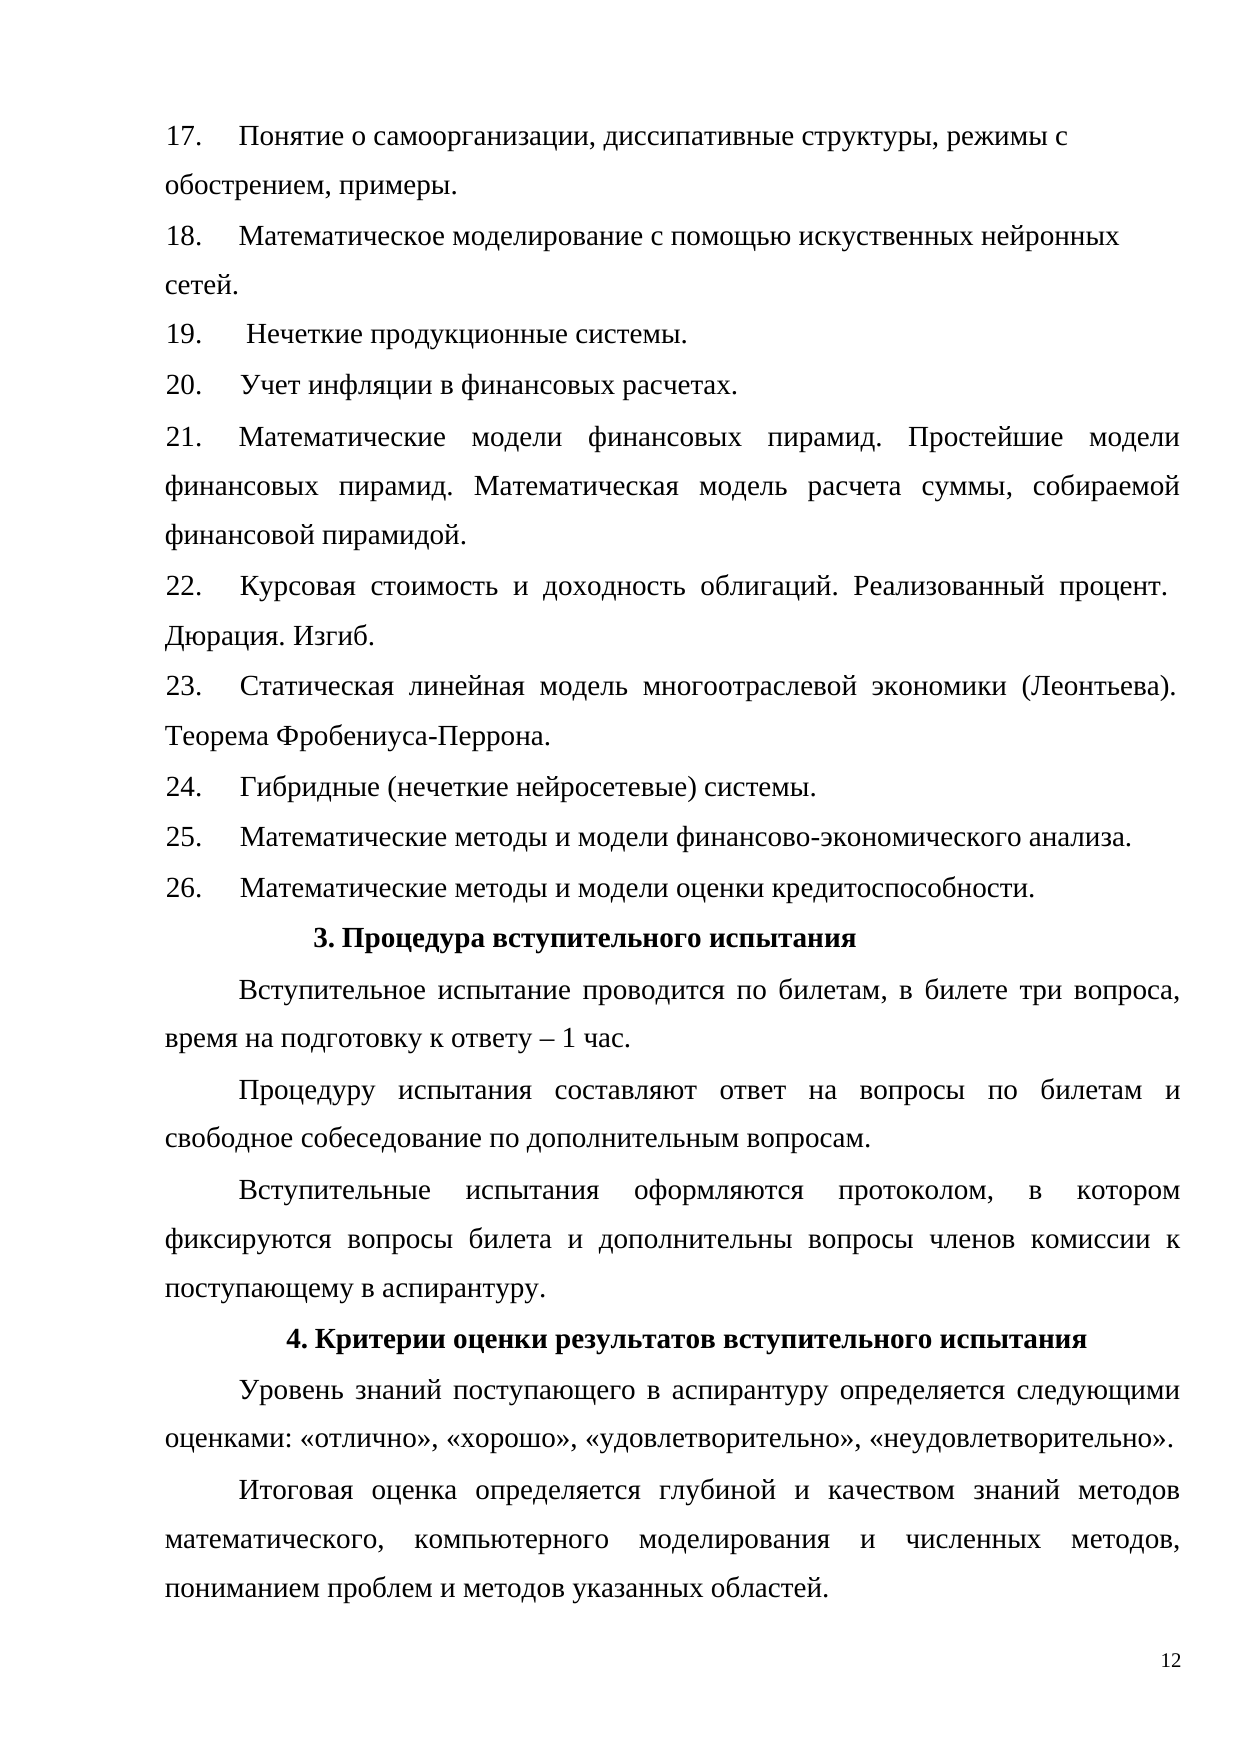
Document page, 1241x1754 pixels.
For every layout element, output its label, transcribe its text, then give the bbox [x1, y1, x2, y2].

text Процедуру испытания составляют ответ на вопросы по билетам и свободное собеседование по дополнительным вопросам. [164, 1072, 1181, 1154]
list Процедура вступительного испытания [313, 921, 1181, 954]
list Понятие о самоорганизации, диссипативные структуры, режимы с обострением, примеры. [164, 118, 1181, 200]
text Итоговая оценка определяется глубиной и качеством знаний методов математического, компьютерного моделирования и численных методов, пониманием проблем и методов указанных областей. [164, 1472, 1181, 1604]
list Гибридные (нечеткие нейросетевые) системы. [166, 769, 1181, 802]
list Математические методы и модели оценки кредитоспособности. [166, 870, 1181, 903]
list Статическая линейная модель многоотраслевой экономики (Леонтьева). [166, 668, 1181, 702]
list Математическое моделирование с помощью искуственных нейронных сетей. [164, 218, 1181, 301]
list Математические модели финансовых пирамид. Простейшие модели финансовых пирамид. Математическая модель расчета суммы, собираемой финансовой пирамидой. [164, 419, 1181, 551]
text Уровень знаний поступающего в аспирантуру определяется следующими оценками: «отлично», «хорошо», «удовлетворительно», «неудовлетворительно». [164, 1372, 1181, 1454]
list Нечеткие продукционные системы. [166, 317, 1181, 350]
list Критерии оценки результатов вступительного испытания [286, 1321, 1181, 1354]
text Теорема Фробениуса-Перрона. [164, 718, 1181, 752]
text Дюрация. Изгиб. [164, 618, 1181, 652]
list Учет инфляции в финансовых расчетах. [166, 367, 1181, 401]
list Курсовая стоимость и доходность облигаций. Реализованный процент. [166, 568, 1181, 601]
text Вступительное испытание проводится по билетам, в билете три вопроса, время на подготовку к ответу – 1 час. [164, 972, 1181, 1054]
text 12 [150, 1648, 1181, 1672]
list Математические методы и модели финансово-экономического анализа. [166, 819, 1181, 853]
text Вступительные испытания оформляются протоколом, в котором фиксируются вопросы билета и дополнительны вопросы членов комиссии к поступающему в аспирантуру. [164, 1172, 1181, 1304]
